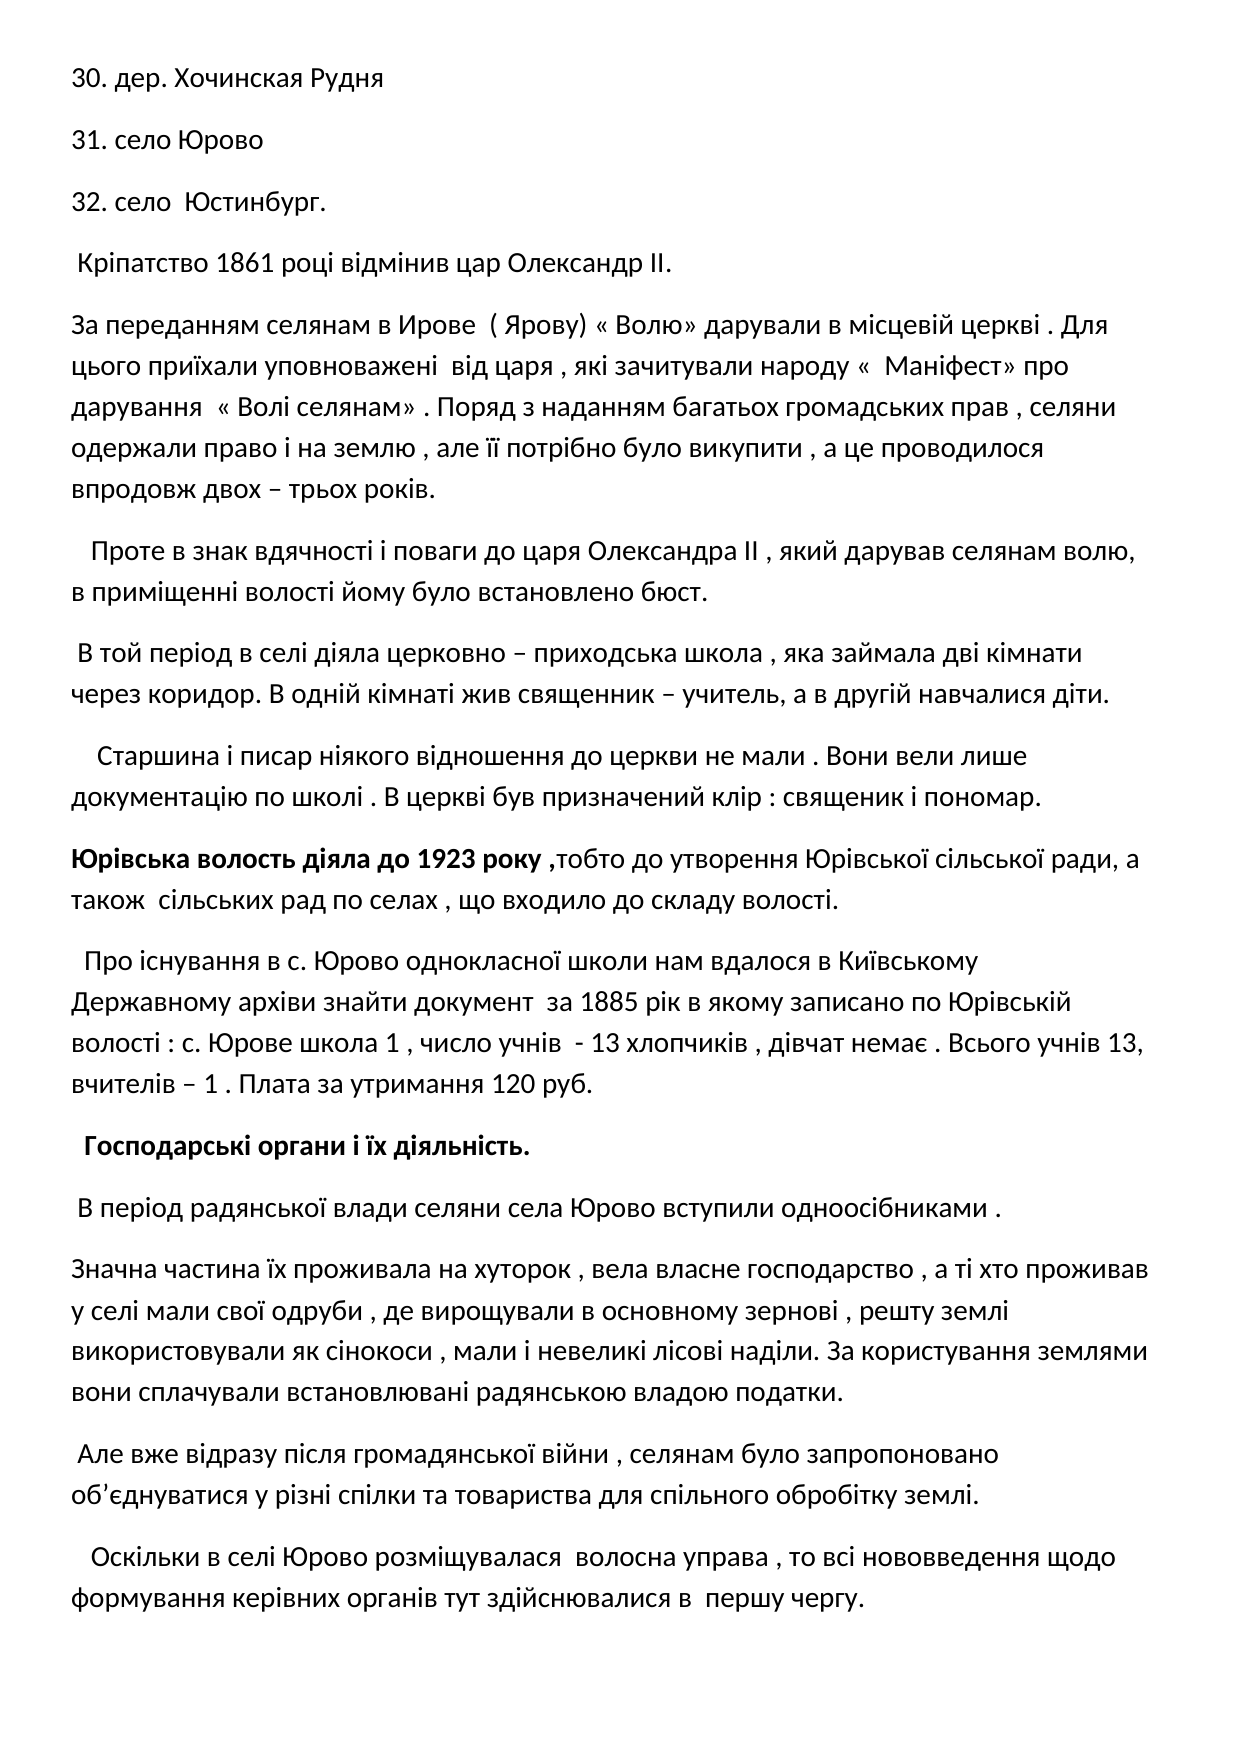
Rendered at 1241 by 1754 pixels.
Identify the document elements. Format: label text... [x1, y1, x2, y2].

text В період радянської влади селяни села Юрово вступили одноосібниками . [71, 1189, 1152, 1224]
text 31. село Юрово [71, 121, 1152, 156]
text Але вже відразу після громадянської війни , селянам було запропоновано об’єднуватися у різні спілки та товариства для спільного обробітку землі. [71, 1435, 1152, 1512]
text Господарські органи і їх діяльність. [71, 1127, 1152, 1163]
text Юрівська волость діяла до 1923 року ,тобто до утворення Юрівської сільської ради, а також сільських рад по селах , що входило до складу волості. [71, 840, 1152, 916]
text Старшина і писар ніякого відношення до церкви не мали . Вони вели лише документацію по школі . В церкві був призначений клір : священик і пономар. [71, 737, 1152, 814]
text Оскільки в селі Юрово розміщувалася волосна управа , то всі нововведення щодо формування керівних органів тут здійснювалися в першу чергу. [71, 1538, 1152, 1614]
text Кріпатство 1861 році відмінив цар Олександр ІІ. [71, 244, 1152, 280]
text Значна частина їх проживала на хуторок , вела власне господарство , а ті хто проживав у селі мали свої одруби , де вирощували в основному зернові , решту землі використовували як сінокоси , мали і невеликі лісові наділи. За користування землями вони сплачували встановлювані радянською владою податки. [71, 1251, 1152, 1409]
text Про існування в с. Юрово однокласної школи нам вдалося в Київському Державному архіви знайти документ за 1885 рік в якому записано по Юрівській волості : с. Юрове школа 1 , число учнів - 13 хлопчиків , дівчат немає . Всього учнів 13, вчителів – 1 . Плата за утримання 120 руб. [71, 942, 1152, 1101]
text 32. село Юстинбург. [71, 183, 1152, 218]
text В той період в селі діяла церковно – приходська школа , яка займала дві кімнати через коридор. В одній кімнаті жив священник – учитель, а в другій навчалися діти. [71, 634, 1152, 711]
text Проте в знак вдячності і поваги до царя Олександра ІІ , який дарував селянам волю, в приміщенні волості йому було встановлено бюст. [71, 532, 1152, 608]
text За переданням селянам в Ирове ( Ярову) « Волю» дарували в місцевій церкві . Для цього приїхали уповноважені від царя , які зачитували народу « Маніфест» про дарування « Волі селянам» . Поряд з наданням багатьох громадських прав , селяни одержали право і на землю , але її потрібно було викупити , а це проводилося впродовж двох – трьох років. [71, 306, 1152, 506]
text 30. дер. Хочинская Рудня [71, 59, 1152, 95]
